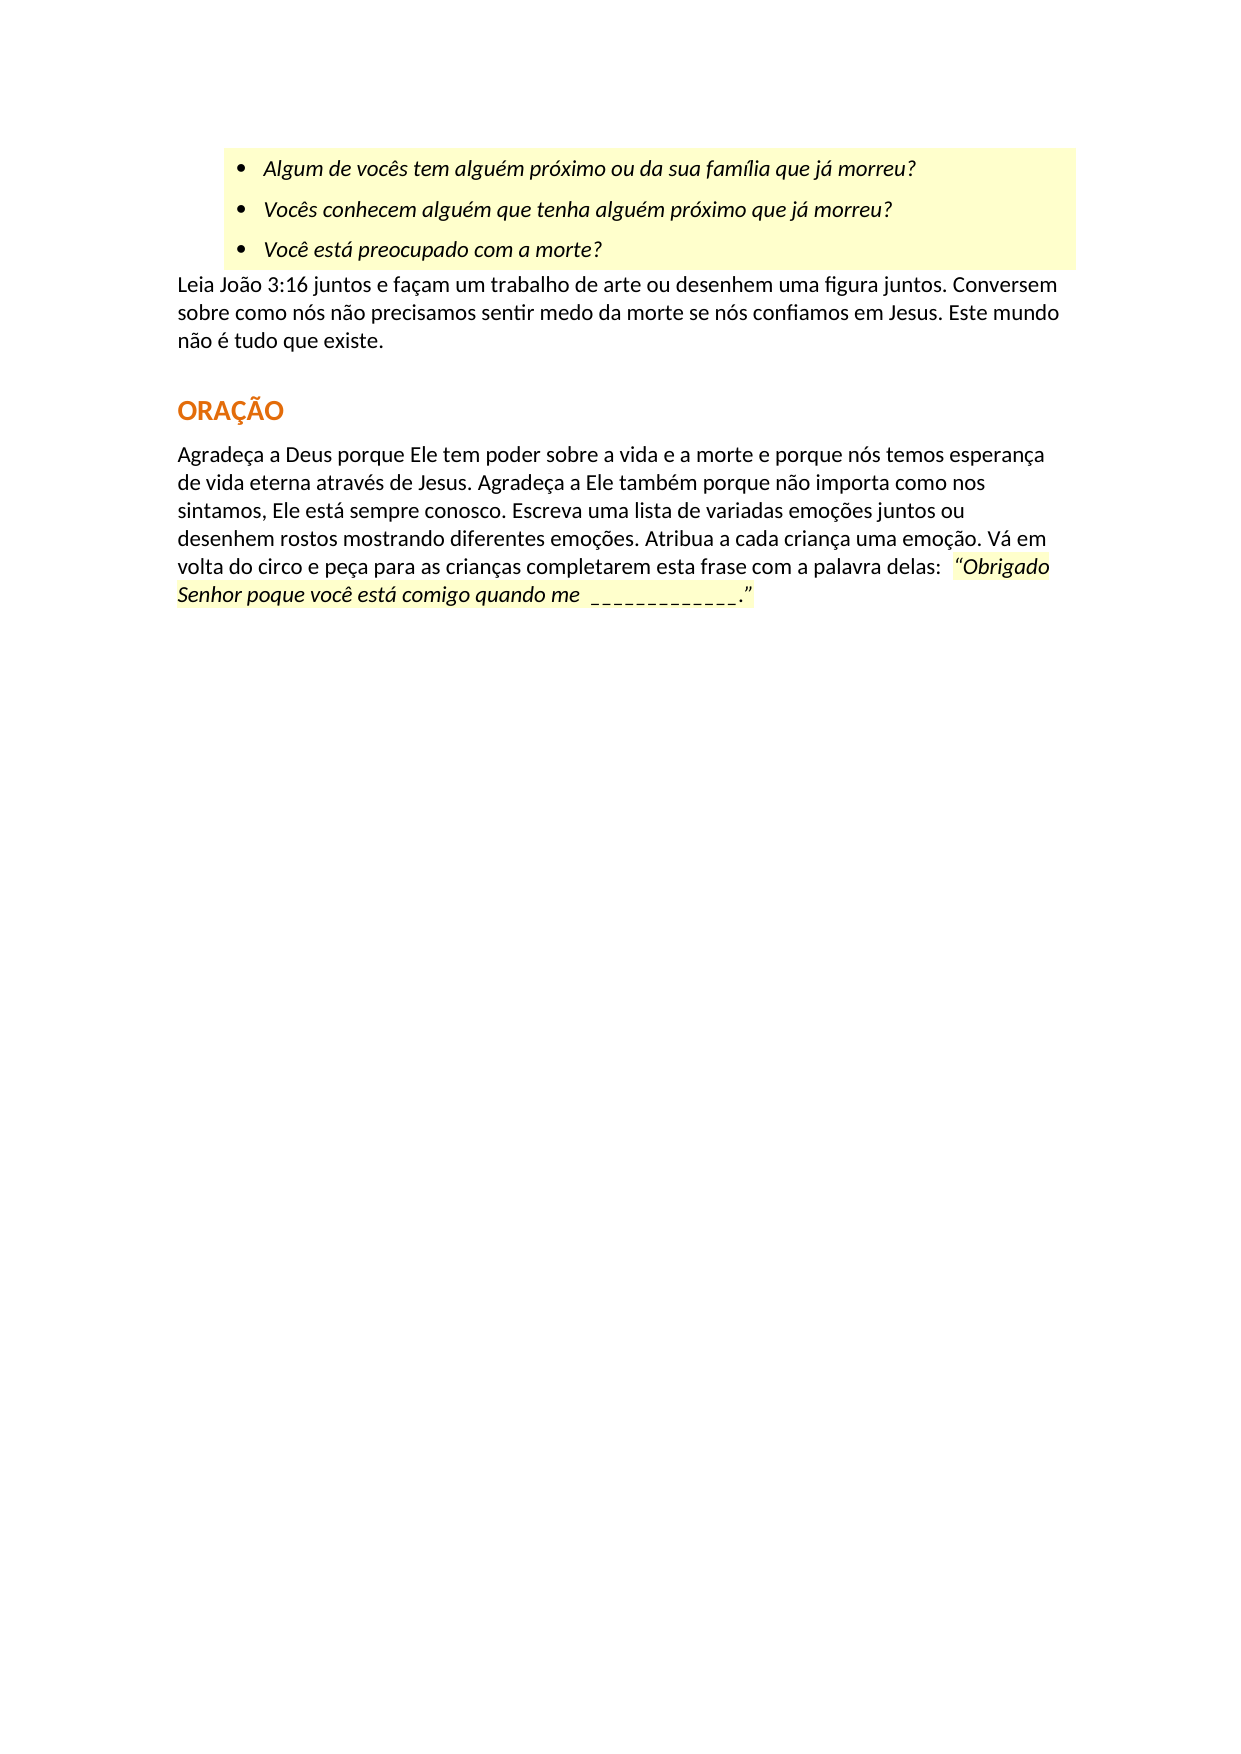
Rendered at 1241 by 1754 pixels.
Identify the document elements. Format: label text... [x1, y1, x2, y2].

text ORAÇÃO [177, 392, 1063, 427]
text Algum de vocês tem alguém próximo ou da sua família que já morreu? [229, 152, 1071, 182]
text Leia João 3:16 juntos e façam um trabalho de arte ou desenhem uma figura juntos. Conversem sobre como nós não precisamos sentir medo da morte se nós confiamos em Jesus. Este mundo não é tudo que existe. [177, 270, 1063, 354]
text Vocês conhecem alguém que tenha alguém próximo que já morreu? [229, 188, 1071, 223]
text Agradeça a Deus porque Ele tem poder sobre a vida e a morte e porque nós temos esperança de vida eterna através de Jesus. Agradeça a Ele também porque não importa como nos sintamos, Ele está sempre conosco. Escreva uma lista de variadas emoções juntos ou desenhem rostos mostrando diferentes emoções. Atribua a cada criança uma emoção. Vá em volta do circo e peça para as crianças completarem esta frase com a palavra delas: “Obrigado Senhor poque você está comigo quando me _____________.” [177, 440, 1063, 608]
text Você está preocupado com a morte? [229, 229, 1071, 265]
